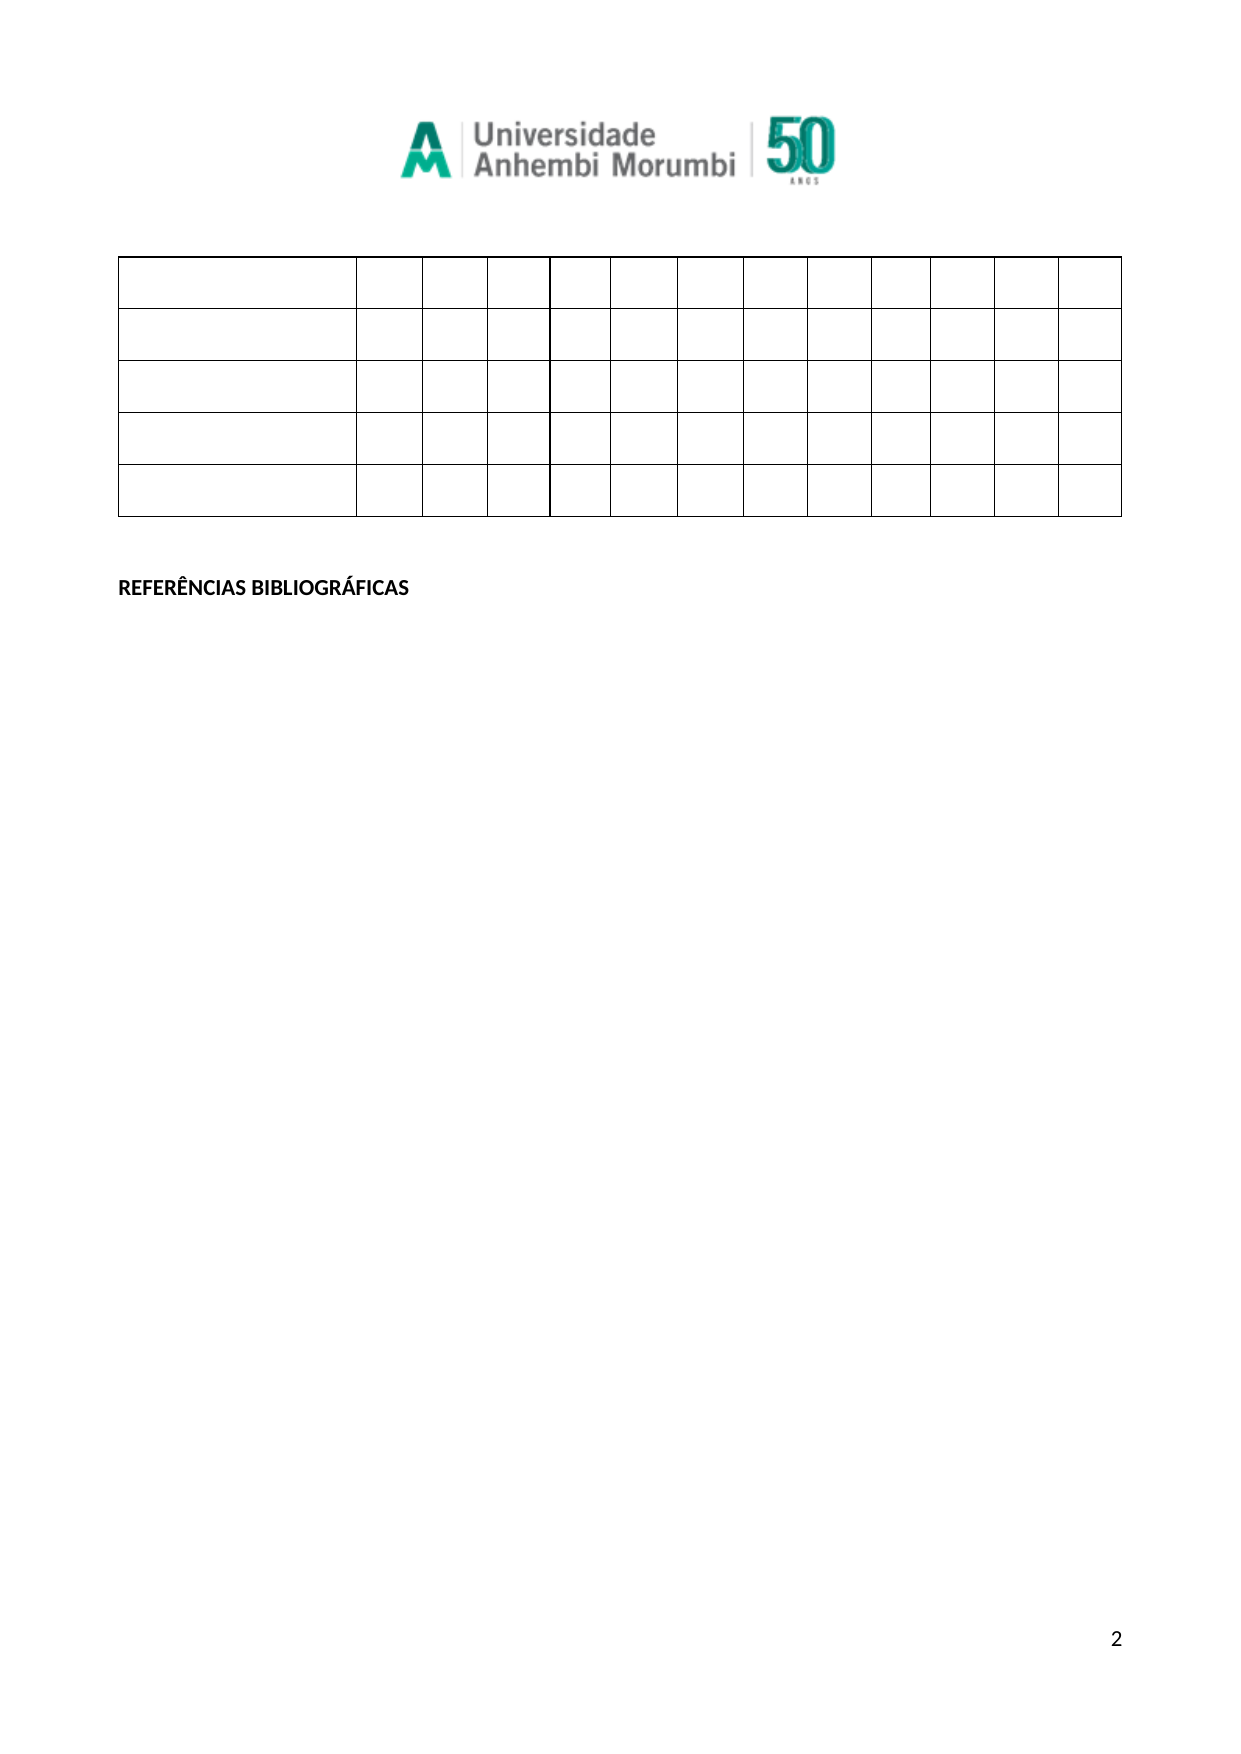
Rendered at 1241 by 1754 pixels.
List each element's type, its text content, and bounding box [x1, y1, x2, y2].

table_cell [551, 361, 610, 412]
table_cell [423, 465, 487, 516]
table_cell [551, 309, 610, 360]
table_cell [872, 413, 930, 464]
table_cell [931, 413, 994, 464]
table_cell [611, 309, 677, 360]
table_cell [357, 258, 422, 308]
table_cell [488, 413, 549, 464]
table_cell [808, 361, 871, 412]
table_cell [551, 465, 610, 516]
table_cell [931, 309, 994, 360]
table_cell [872, 465, 930, 516]
table_cell [808, 309, 871, 360]
table_cell [678, 413, 743, 464]
table_cell [357, 465, 422, 516]
table_cell [1059, 258, 1121, 308]
table_cell [611, 361, 677, 412]
table_cell [1059, 361, 1121, 412]
table_cell [995, 361, 1058, 412]
table_cell [119, 258, 356, 308]
table_cell [678, 258, 743, 308]
table_cell [995, 258, 1058, 308]
table_cell [551, 413, 610, 464]
table_cell [931, 258, 994, 308]
table_cell [357, 413, 422, 464]
table_cell [423, 258, 487, 308]
table_cell [678, 309, 743, 360]
table_cell [611, 465, 677, 516]
table_cell [744, 309, 807, 360]
table_cell [423, 309, 487, 360]
table_cell [744, 413, 807, 464]
table_cell [995, 309, 1058, 360]
text REFERÊNCIAS BIBLIOGRÁFICAS [118, 573, 1122, 601]
table_cell [488, 258, 549, 308]
table_cell [931, 361, 994, 412]
table_cell [611, 413, 677, 464]
table_cell [995, 465, 1058, 516]
table_cell [872, 361, 930, 412]
table_cell [678, 361, 743, 412]
table_cell [357, 309, 422, 360]
table_cell [488, 465, 549, 516]
table_cell [931, 465, 994, 516]
table_cell [678, 465, 743, 516]
table_cell [744, 465, 807, 516]
table_cell [872, 309, 930, 360]
table_cell [1059, 465, 1121, 516]
table_cell [995, 413, 1058, 464]
picture [376, 100, 864, 201]
table_cell [872, 258, 930, 308]
table_cell [119, 413, 356, 464]
table_cell [119, 465, 356, 516]
table_cell [744, 258, 807, 308]
table_cell [357, 361, 422, 412]
table_cell [808, 413, 871, 464]
table_cell [119, 361, 356, 412]
table_cell [1059, 309, 1121, 360]
table_cell [488, 361, 549, 412]
table_cell [1059, 413, 1121, 464]
table_cell [423, 413, 487, 464]
table_cell [551, 258, 610, 308]
table_cell [488, 309, 549, 360]
table_cell [423, 361, 487, 412]
table_cell [611, 258, 677, 308]
table_cell [808, 465, 871, 516]
table_cell [808, 258, 871, 308]
table_cell [119, 309, 356, 360]
table_cell [744, 361, 807, 412]
